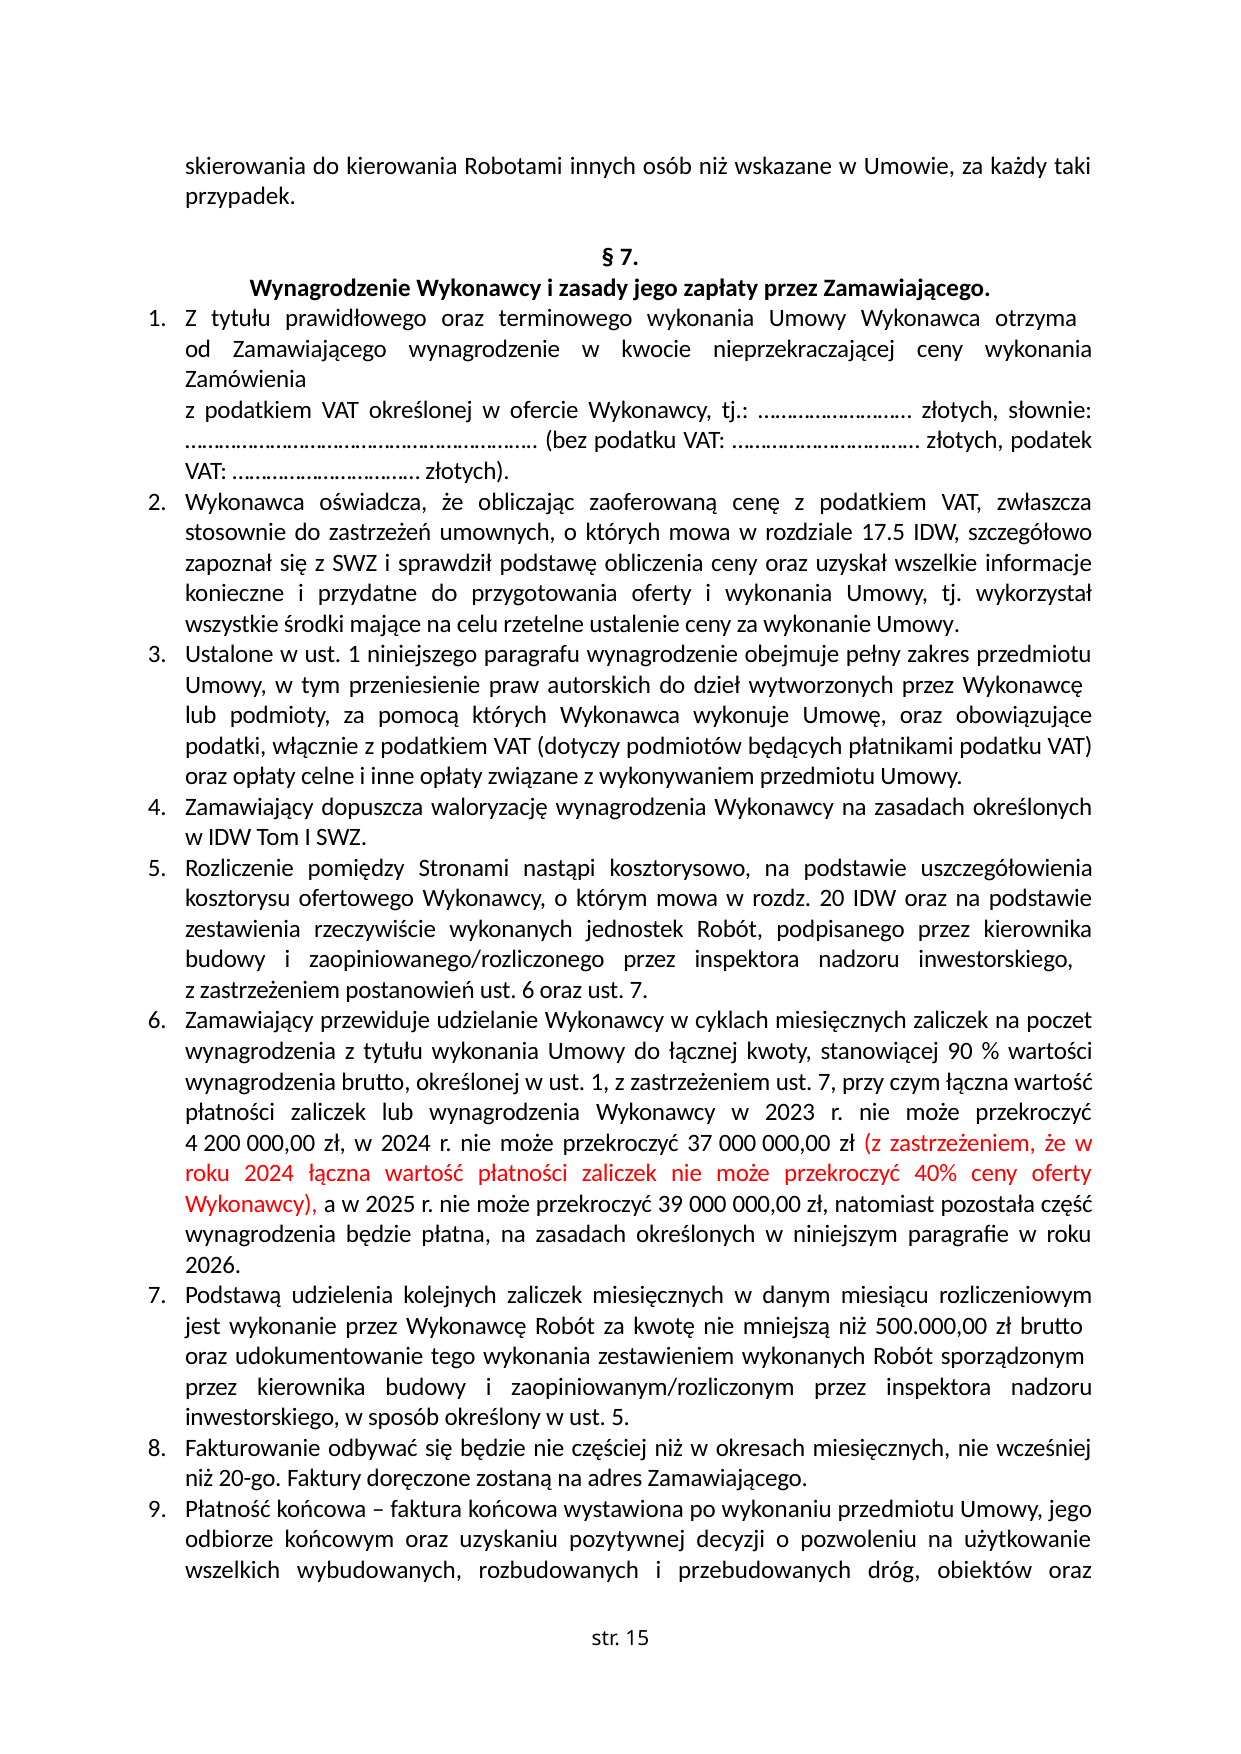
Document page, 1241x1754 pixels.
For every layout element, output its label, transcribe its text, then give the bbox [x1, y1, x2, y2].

text § 7. [148, 242, 1093, 272]
subtitle Wynagrodzenie Wykonawcy i zasady jego zapłaty przez Zamawiającego. [148, 272, 1093, 303]
list Fakturowanie odbywać się będzie nie częściej niż w okresach miesięcznych, nie wcześniej niż 20-go. Faktury doręczone zostaną na adres Zamawiającego. [148, 1432, 1093, 1493]
list Zamawiający dopuszcza waloryzację wynagrodzenia Wykonawcy na zasadach określonych w IDW Tom I SWZ. [148, 791, 1093, 852]
list Wykonawca oświadcza, że obliczając zaoferowaną cenę z podatkiem VAT, zwłaszcza stosownie do zastrzeżeń umownych, o których mowa w rozdziale 17.5 IDW, szczegółowo zapoznał się z SWZ i sprawdził podstawę obliczenia ceny oraz uzyskał wszelkie informacje konieczne i przydatne do przygotowania oferty i wykonania Umowy, tj. wykorzystał wszystkie środki mające na celu rzetelne ustalenie ceny za wykonanie Umowy. [148, 486, 1093, 638]
list Podstawą udzielenia kolejnych zaliczek miesięcznych w danym miesiącu rozliczeniowym jest wykonanie przez Wykonawcę Robót za kwotę nie mniejszą niż 500.000,00 zł brutto oraz udokumentowanie tego wykonania zestawieniem wykonanych Robót sporządzonym przez kierownika budowy i zaopiniowanym/rozliczonym przez inspektora nadzoru inwestorskiego, w sposób określony w ust. 5. [148, 1279, 1093, 1432]
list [148, 150, 1093, 211]
list Zamawiający przewiduje udzielanie Wykonawcy w cyklach miesięcznych zaliczek na poczet wynagrodzenia z tytułu wykonania Umowy do łącznej kwoty, stanowiącej 90 % wartości wynagrodzenia brutto, określonej w ust. 1, z zastrzeżeniem ust. 7, przy czym łączna wartość płatności zaliczek lub wynagrodzenia Wykonawcy w 2023 r. nie może przekroczyć 4 200 000,00 zł, w 2024 r. nie może przekroczyć 37 000 000,00 zł (z zastrzeżeniem, że w roku 2024 łączna wartość płatności zaliczek nie może przekroczyć 40% ceny oferty Wykonawcy), a w 2025 r. nie może przekroczyć 39 000 000,00 zł, natomiast pozostała część wynagrodzenia będzie płatna, na zasadach określonych w niniejszym paragrafie w roku 2026. [148, 1004, 1093, 1279]
list Z tytułu prawidłowego oraz terminowego wykonania Umowy Wykonawca otrzyma od Zamawiającego wynagrodzenie w kwocie nieprzekraczającej ceny wykonania Zamówienia z podatkiem VAT określonej w ofercie Wykonawcy, tj.: ……………………… złotych, słownie: …………………………………………………….. (bez podatku VAT: …………………………… złotych, podatek VAT: …………………………… złotych). [148, 303, 1093, 486]
list Ustalone w ust. 1 niniejszego paragrafu wynagrodzenie obejmuje pełny zakres przedmiotu Umowy, w tym przeniesienie praw autorskich do dzieł wytworzonych przez Wykonawcę lub podmioty, za pomocą których Wykonawca wykonuje Umowę, oraz obowiązujące podatki, włącznie z podatkiem VAT (dotyczy podmiotów będących płatnikami podatku VAT) oraz opłaty celne i inne opłaty związane z wykonywaniem przedmiotu Umowy. [148, 638, 1093, 791]
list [148, 1493, 1093, 1584]
list Rozliczenie pomiędzy Stronami nastąpi kosztorysowo, na podstawie uszczegółowienia kosztorysu ofertowego Wykonawcy, o którym mowa w rozdz. 20 IDW oraz na podstawie zestawienia rzeczywiście wykonanych jednostek Robót, podpisanego przez kierownika budowy i zaopiniowanego/rozliczonego przez inspektora nadzoru inwestorskiego, z zastrzeżeniem postanowień ust. 6 oraz ust. 7. [148, 852, 1093, 1004]
